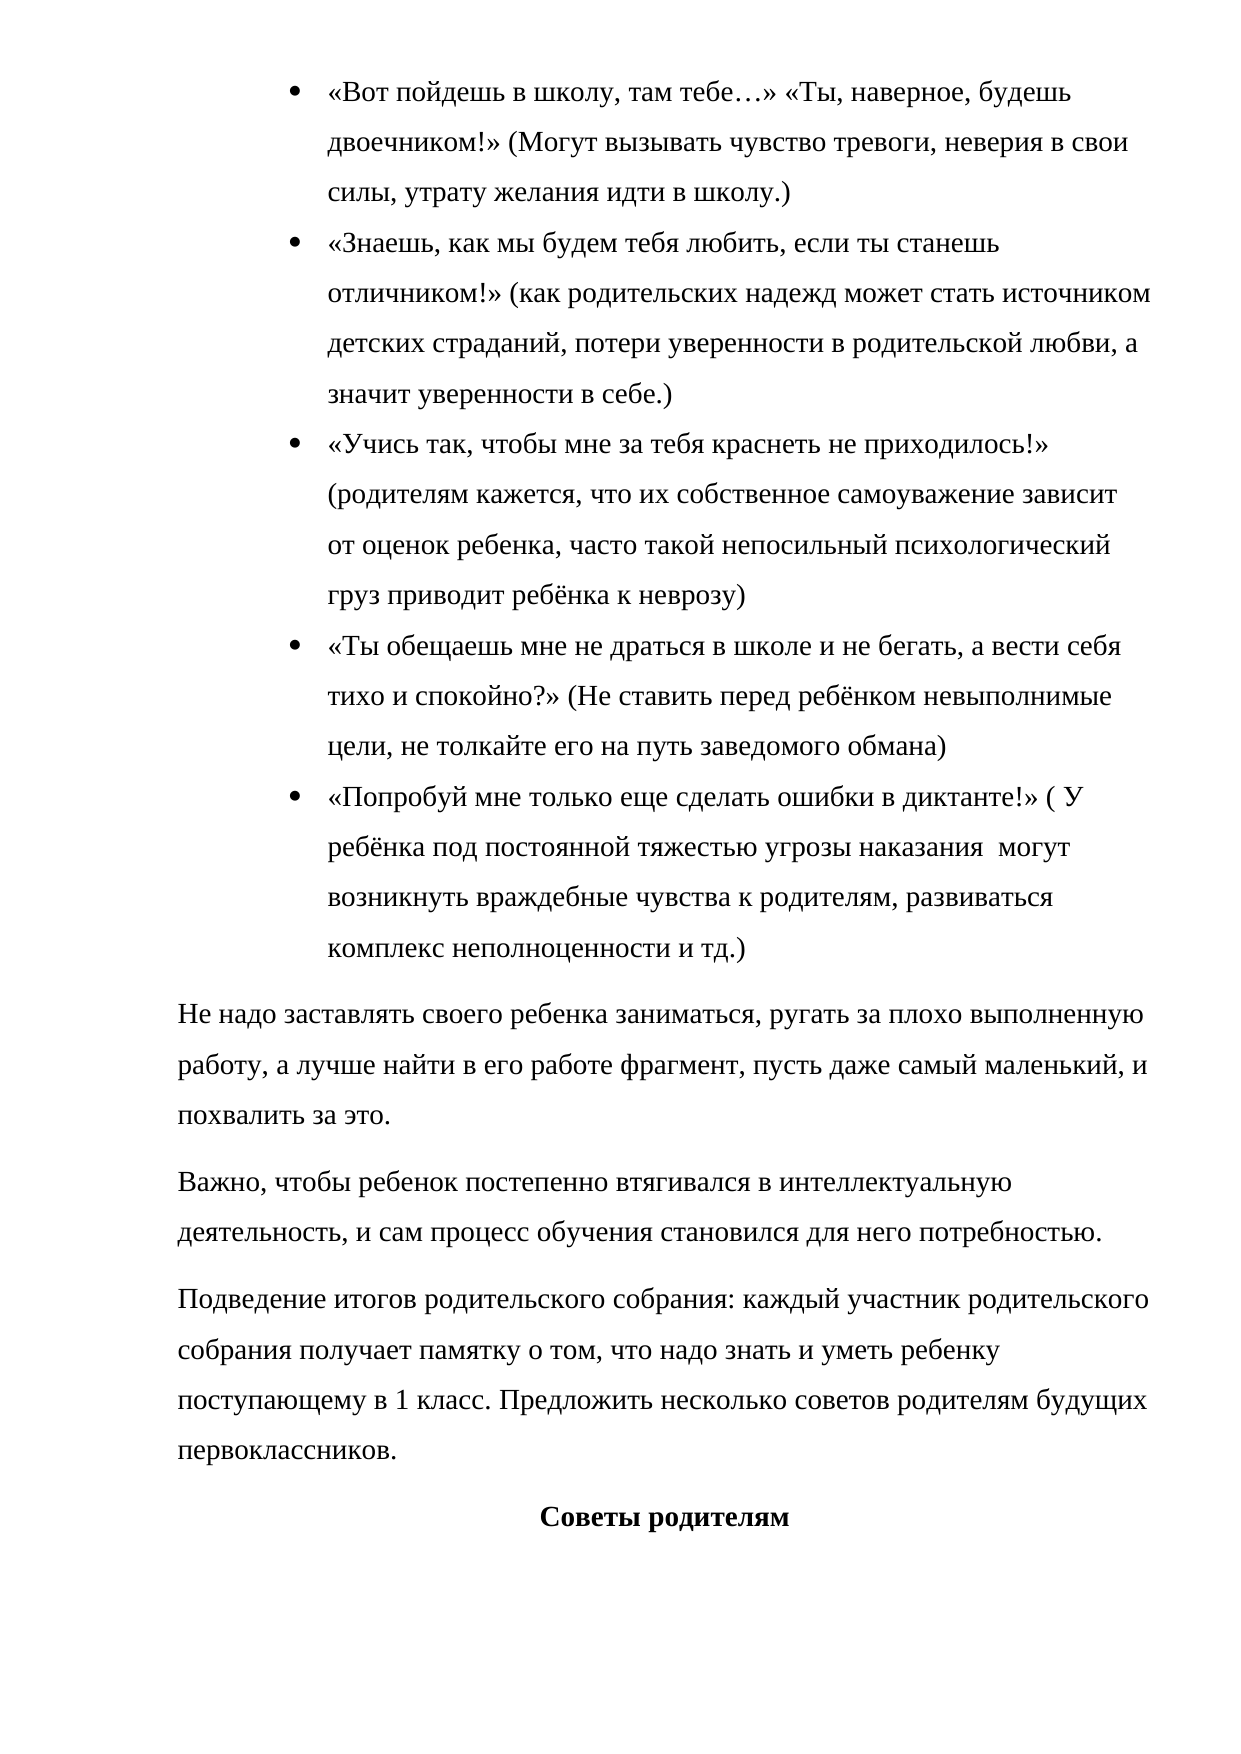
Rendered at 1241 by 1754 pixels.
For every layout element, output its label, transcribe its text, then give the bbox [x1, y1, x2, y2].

list «Вот пойдешь в школу, там тебе…» «Ты, наверное, будешь двоечником!» (Могут вызывать чувство тревоги, неверия в свои силы, утрату желания идти в школу.) [290, 74, 1152, 208]
list «Знаешь, как мы будем тебя любить, если ты станешь отличником!» (как родительских надежд может стать источником детских страданий, потери уверенности в родительской любви, а значит уверенности в себе.) [290, 225, 1152, 409]
list «Ты обещаешь мне не драться в школе и не бегать, а вести себя тихо и спокойно?» (Не ставить перед ребёнком невыполнимые цели, не толкайте его на путь заведомого обмана) [290, 628, 1152, 762]
text Важно, чтобы ребенок постепенно втягивался в интеллектуальную деятельность, и сам процесс обучения становился для него потребностью. [177, 1164, 1152, 1248]
text Советы родителям [177, 1499, 1152, 1533]
list «Учись так, чтобы мне за тебя краснеть не приходилось!» (родителям кажется, что их собственное самоуважение зависит от оценок ребенка, часто такой непосильный психологический груз приводит ребёнка к неврозу) [290, 426, 1152, 611]
text Не надо заставлять своего ребенка заниматься, ругать за плохо выполненную работу, а лучше найти в его работе фрагмент, пусть даже самый маленький, и похвалить за это. [177, 997, 1152, 1131]
text Подведение итогов родительского собрания: каждый участник родительского собрания получает памятку о том, что надо знать и уметь ребенку поступающему в 1 класс. Предложить несколько советов родителям будущих первоклассников. [177, 1282, 1152, 1466]
list «Попробуй мне только еще сделать ошибки в диктанте!» ( У ребёнка под постоянной тяжестью угрозы наказания могут возникнуть враждебные чувства к родителям, развиваться комплекс неполноценности и тд.) [290, 779, 1152, 963]
